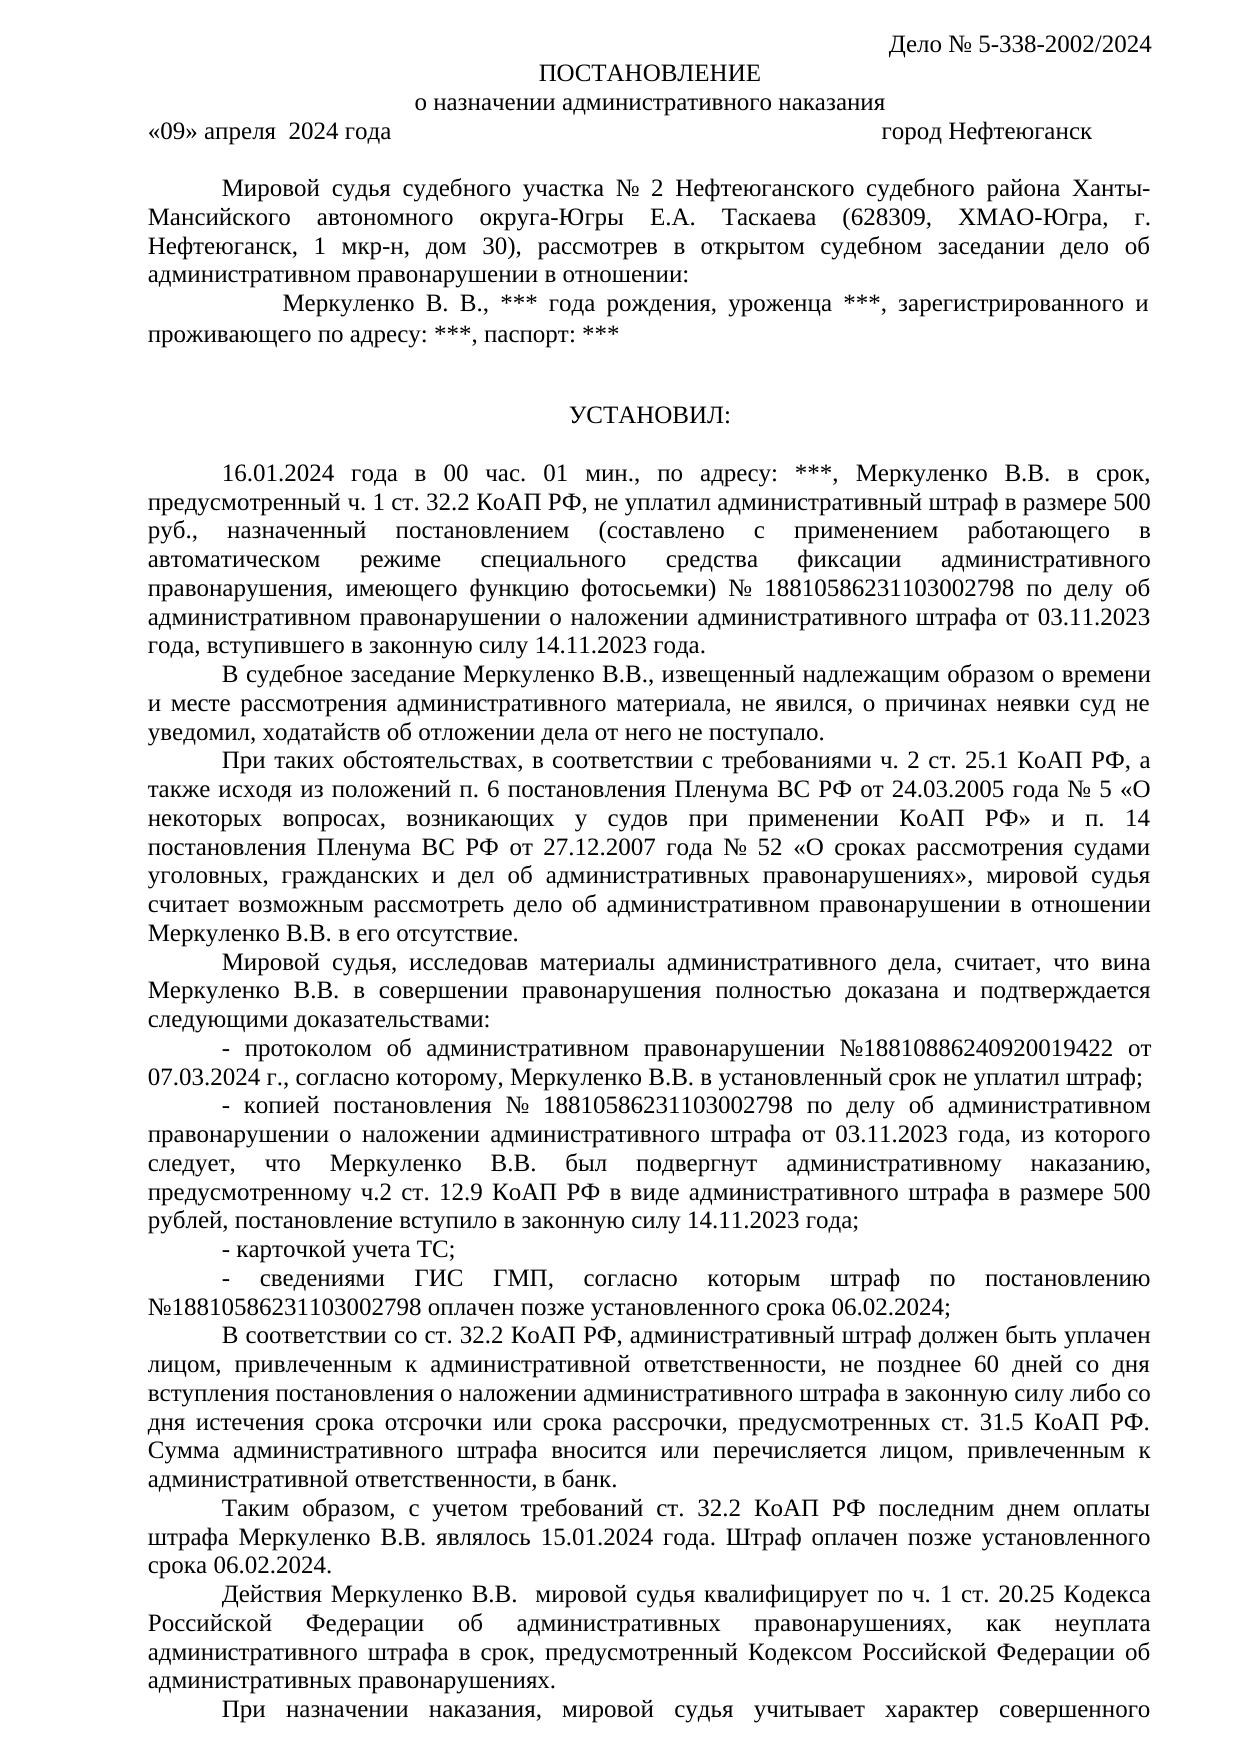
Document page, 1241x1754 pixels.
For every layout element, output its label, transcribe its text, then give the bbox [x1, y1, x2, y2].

text Действия Меркуленко В.В. мировой судья квалифицирует по ч. 1 ст. 20.25 Кодекса Российской Федерации об административных правонарушениях, как неуплата административного штрафа в срок, предусмотренный Кодексом Российской Федерации об административных правонарушениях. [148, 1579, 1152, 1694]
text - копией постановления № 18810586231103002798 по делу об административном правонарушении о наложении административного штрафа от 03.11.2023 года, из которого следует, что Меркуленко В.В. был подвергнут административному наказанию, предусмотренному ч.2 ст. 12.9 КоАП РФ в виде административного штрафа в размере 500 рублей, постановление вступило в законную силу 14.11.2023 года; [148, 1091, 1152, 1234]
text В судебное заседание Меркуленко В.В., извещенный надлежащим образом о времени и месте рассмотрения административного материала, не явился, о причинах неявки суд не уведомил, ходатайств об отложении дела от него не поступало. [148, 659, 1152, 746]
text 16.01.2024 года в 00 час. 01 мин., по адресу: ***, Меркуленко В.В. в срок, предусмотренный ч. 1 ст. 32.2 КоАП РФ, не уплатил административный штраф в размере 500 руб., назначенный постановлением (составлено с применением работающего в автоматическом режиме специального средства фиксации административного правонарушения, имеющего функцию фотосьемки) № 18810586231103002798 по делу об административном правонарушении о наложении административного штрафа от 03.11.2023 года, вступившего в законную силу 14.11.2023 года. [148, 458, 1152, 659]
text Меркуленко В. В., *** года рождения, уроженца ***, зарегистрированного и проживающего по адресу: ***, паспорт: *** [148, 288, 1152, 348]
title о назначении административного наказания [82, 87, 1152, 116]
text УСТАНОВИЛ: [148, 401, 1152, 429]
text При таких обстоятельствах, в соответствии с требованиями ч. 2 ст. 25.1 КоАП РФ, а также исходя из положений п. 6 постановления Пленума ВС РФ от 24.03.2005 года № 5 «О некоторых вопросах, возникающих у судов при применении КоАП РФ» и п. 14 постановления Пленума ВС РФ от 27.12.2007 года № 52 «О сроках рассмотрения судами уголовных, гражданских и дел об административных правонарушениях», мировой судья считает возможным рассмотреть дело об административном правонарушении в отношении Меркуленко В.В. в его отсутствие. [148, 746, 1152, 947]
title ПОСТАНОВЛЕНИЕ [82, 58, 1152, 87]
text В соответствии со ст. 32.2 КоАП РФ, административный штраф должен быть уплачен лицом, привлеченным к административной ответственности, не позднее 60 дней со дня вступления постановления о наложении административного штрафа в законную силу либо со дня истечения срока отсрочки или срока рассрочки, предусмотренных ст. 31.5 КоАП РФ. Сумма административного штрафа вносится или перечисляется лицом, привлеченным к административной ответственности, в банк. [148, 1321, 1152, 1493]
text Мировой судья судебного участка № 2 Нефтеюганского судебного района Ханты-Мансийского автономного округа-Югры Е.А. Таскаева (628309, ХМАО-Югра, г. Нефтеюганск, 1 мкр-н, дом 30), рассмотрев в открытом судебном заседании дело об административном правонарушении в отношении: [148, 173, 1152, 288]
title Дело № 5-338-2002/2024 [82, 29, 1152, 58]
text - протоколом об административном правонарушении №18810886240920019422 от 07.03.2024 г., согласно которому, Меркуленко В.В. в установленный срок не уплатил штраф; [148, 1033, 1152, 1091]
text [148, 1694, 1152, 1723]
text Таким образом, с учетом требований ст. 32.2 КоАП РФ последним днем оплаты штрафа Меркуленко В.В. являлось 15.01.2024 года. Штраф оплачен позже установленного срока 06.02.2024. [148, 1493, 1152, 1579]
text - карточкой учета ТС; [148, 1234, 1152, 1263]
text - сведениями ГИС ГМП, согласно которым штраф по постановлению №18810586231103002798 оплачен позже установленного срока 06.02.2024; [148, 1263, 1152, 1321]
text Мировой судья, исследовав материалы административного дела, считает, что вина Меркуленко В.В. в совершении правонарушения полностью доказана и подтверждается следующими доказательствами: [148, 947, 1152, 1033]
text «09» апреля 2024 года город Нефтеюганск [148, 116, 1152, 144]
